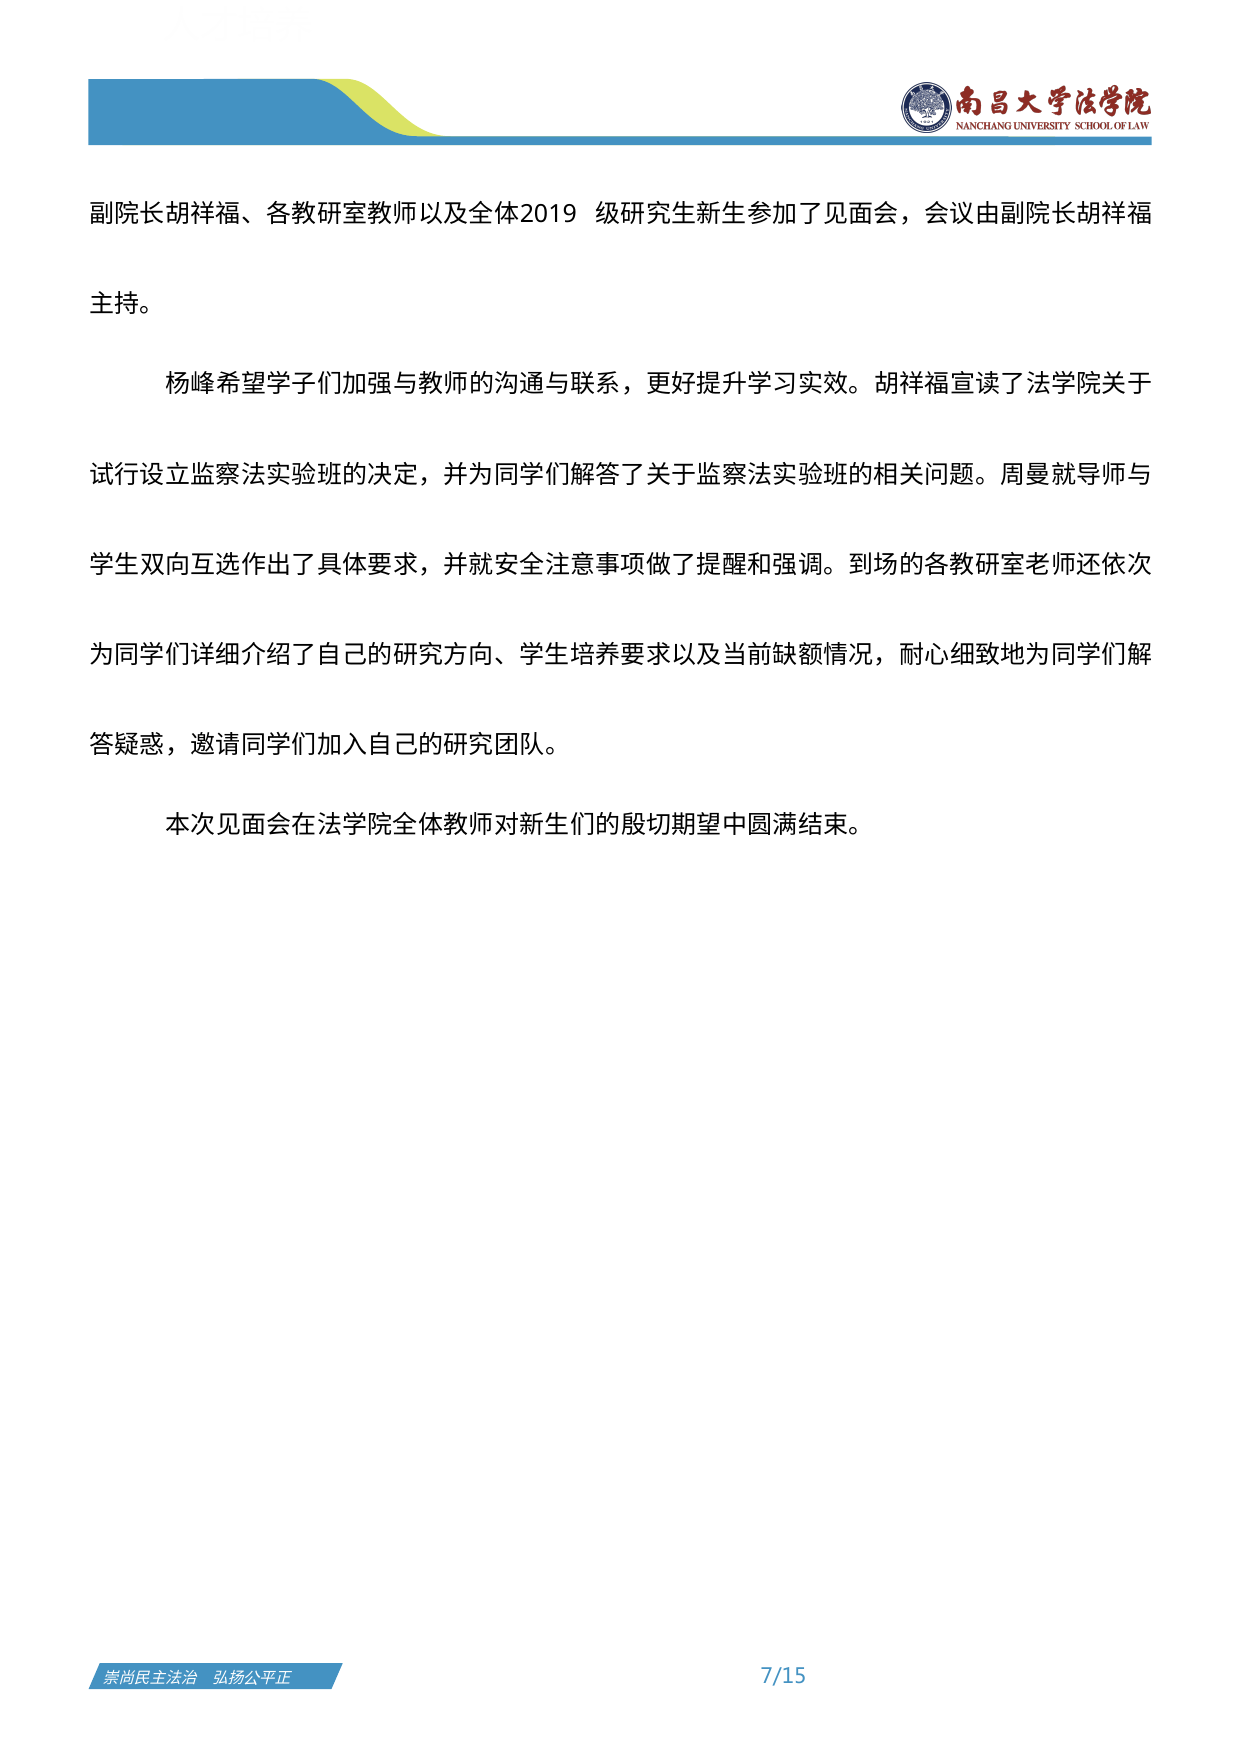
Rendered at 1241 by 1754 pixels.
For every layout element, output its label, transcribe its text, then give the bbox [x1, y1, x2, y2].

picture [901, 82, 1152, 122]
text 杨峰希望学子们加强与教师的沟通与联系，更好提升学习实效。胡祥福宣读了法学院关于试行设立监察法实验班的决定，并为同学们解答了关于监察法实验班的相关问题。周曼就导师与学生双向互选作出了具体要求，并就安全注意事项做了提醒和强调。到场的各教研室老师还依次为同学们详细介绍了自己的研究方向、学生培养要求以及当前缺额情况，耐心细致地为同学们解答疑惑，邀请同学们加入自己的研究团队。 [89, 347, 1152, 777]
text 本次见面会在法学院全体教师对新生们的殷切期望中圆满结束。 [89, 788, 1152, 857]
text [89, 122, 1152, 337]
